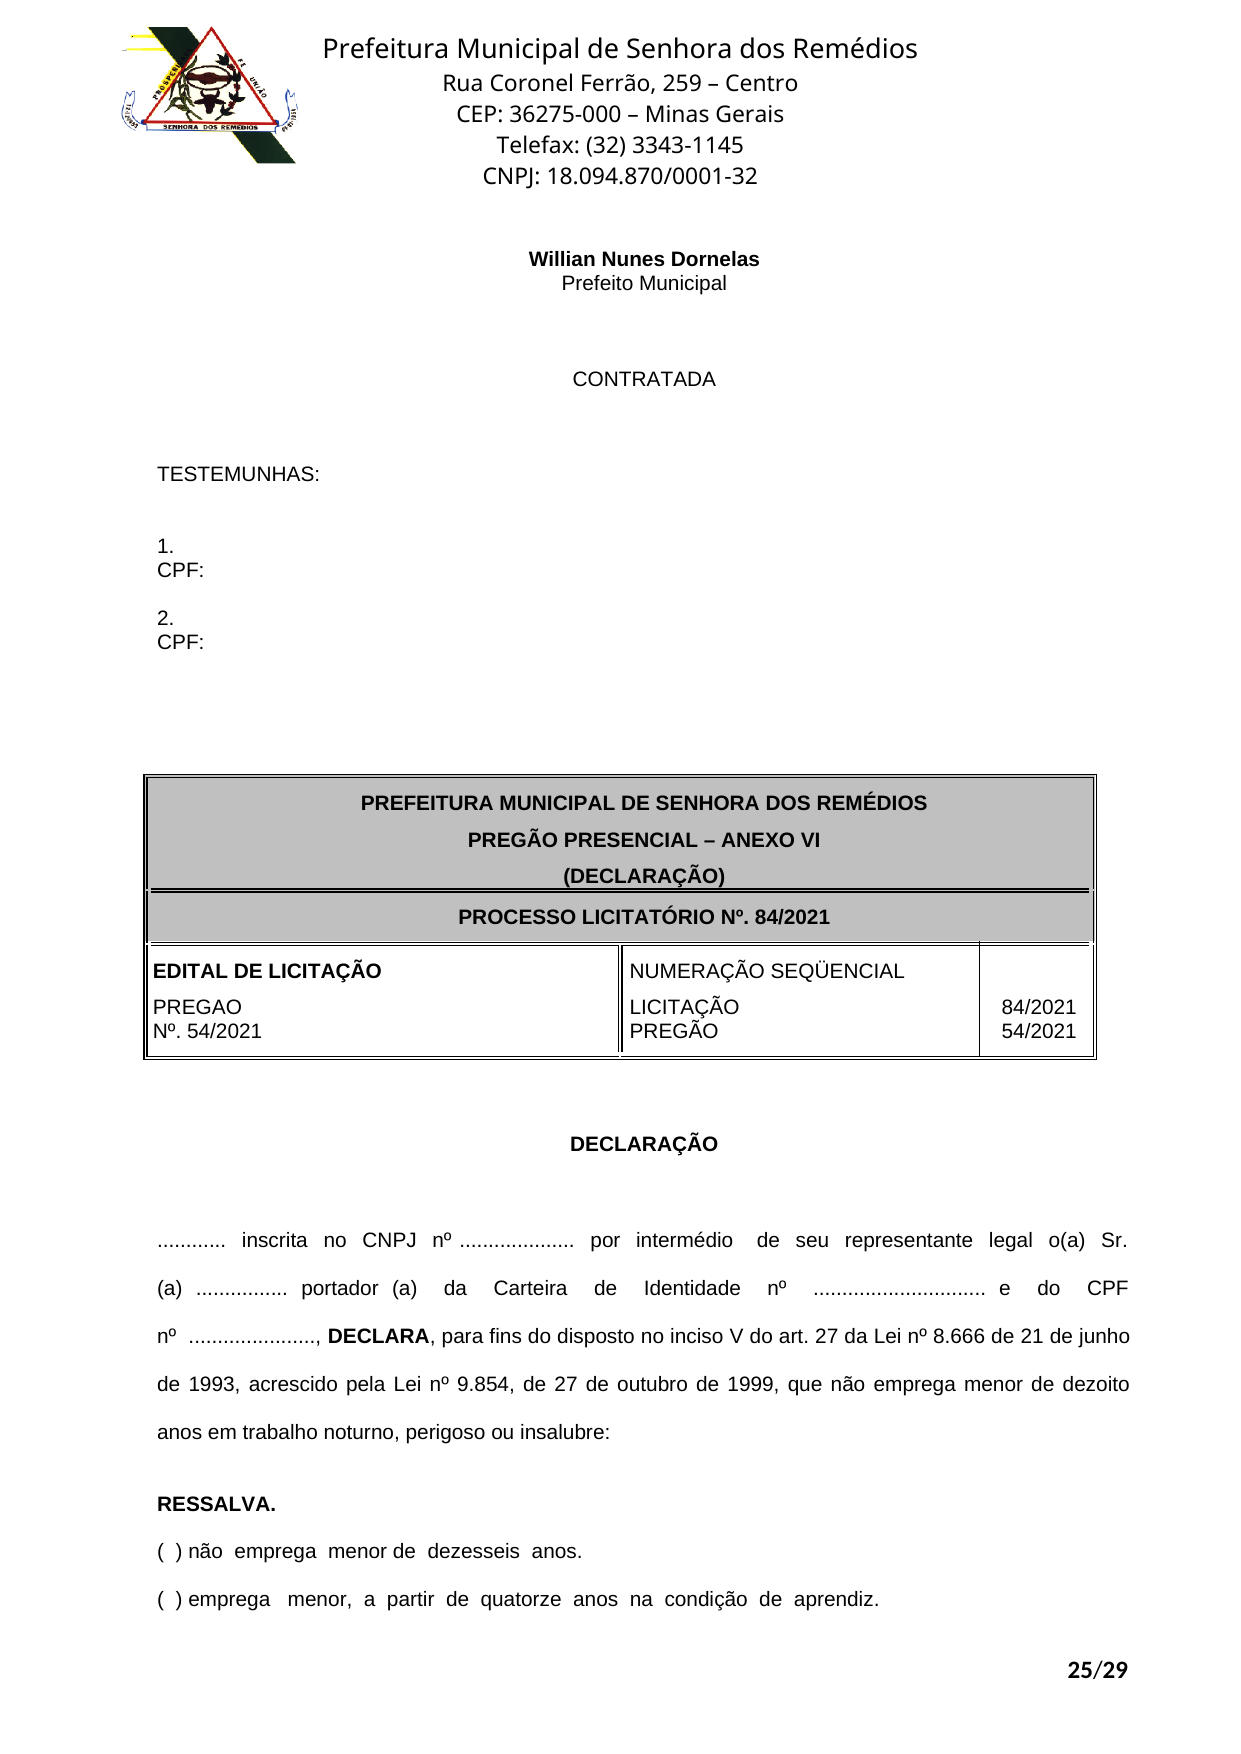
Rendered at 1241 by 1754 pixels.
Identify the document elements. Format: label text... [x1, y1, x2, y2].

text DECLARAÇÃO [157, 1132, 1131, 1156]
table_cell 54/2021 [980, 1019, 1093, 1056]
table_cell 84/2021 [980, 983, 1093, 1019]
table_cell NUMERAÇÃO SEQÜENCIAL [623, 946, 979, 983]
text CONTRATADA [157, 366, 1131, 390]
text TESTEMUNHAS: [157, 462, 1131, 486]
text ( ) não emprega menor de dezesseis anos. [157, 1539, 1131, 1563]
text 1. [157, 534, 1131, 558]
table_cell PREGÃO [620, 1019, 979, 1056]
text ( ) emprega menor, a partir de quatorze anos na condição de aprendiz. [157, 1587, 1131, 1611]
table_cell [980, 941, 1095, 983]
table_cell PREGÃO PRESENCIAL – ANEXO VI (DECLARAÇÃO) [148, 815, 1093, 888]
table_cell PREGAO [148, 983, 618, 1019]
table_cell Nº. 54/2021 [148, 1019, 620, 1056]
text RESSALVA. [157, 1491, 1131, 1515]
text CPF: [157, 558, 1131, 582]
text ............ inscrita no CNPJ nº .................... por intermédio de seu representante legal o(a) Sr.(a) ................ portador (a) da Carteira de Identidade nº .............................. e do CPF nº ......................, DECLARA, para fins do disposto no inciso V do art. 27 da Lei nº 8.666 de 21 de junho de 1993, acrescido pela Lei nº 9.854, de 27 de outubro de 1999, que não emprega menor de dezoito anos em trabalho noturno, perigoso ou insalubre: [157, 1228, 1131, 1443]
table_cell LICITAÇÃO [623, 983, 979, 1019]
text Prefeito Municipal [157, 271, 1131, 294]
text Willian Nunes Dornelas [157, 247, 1131, 271]
table_cell PROCESSO LICITATÓRIO Nº. 84/2021 [145, 888, 1095, 941]
text CPF: [157, 630, 1131, 654]
table_cell EDITAL DE LICITAÇÃO [145, 941, 620, 983]
text 2. [157, 606, 1131, 630]
table_header PREFEITURA MUNICIPAL DE SENHORA DOS REMÉDIOS [148, 778, 1093, 815]
